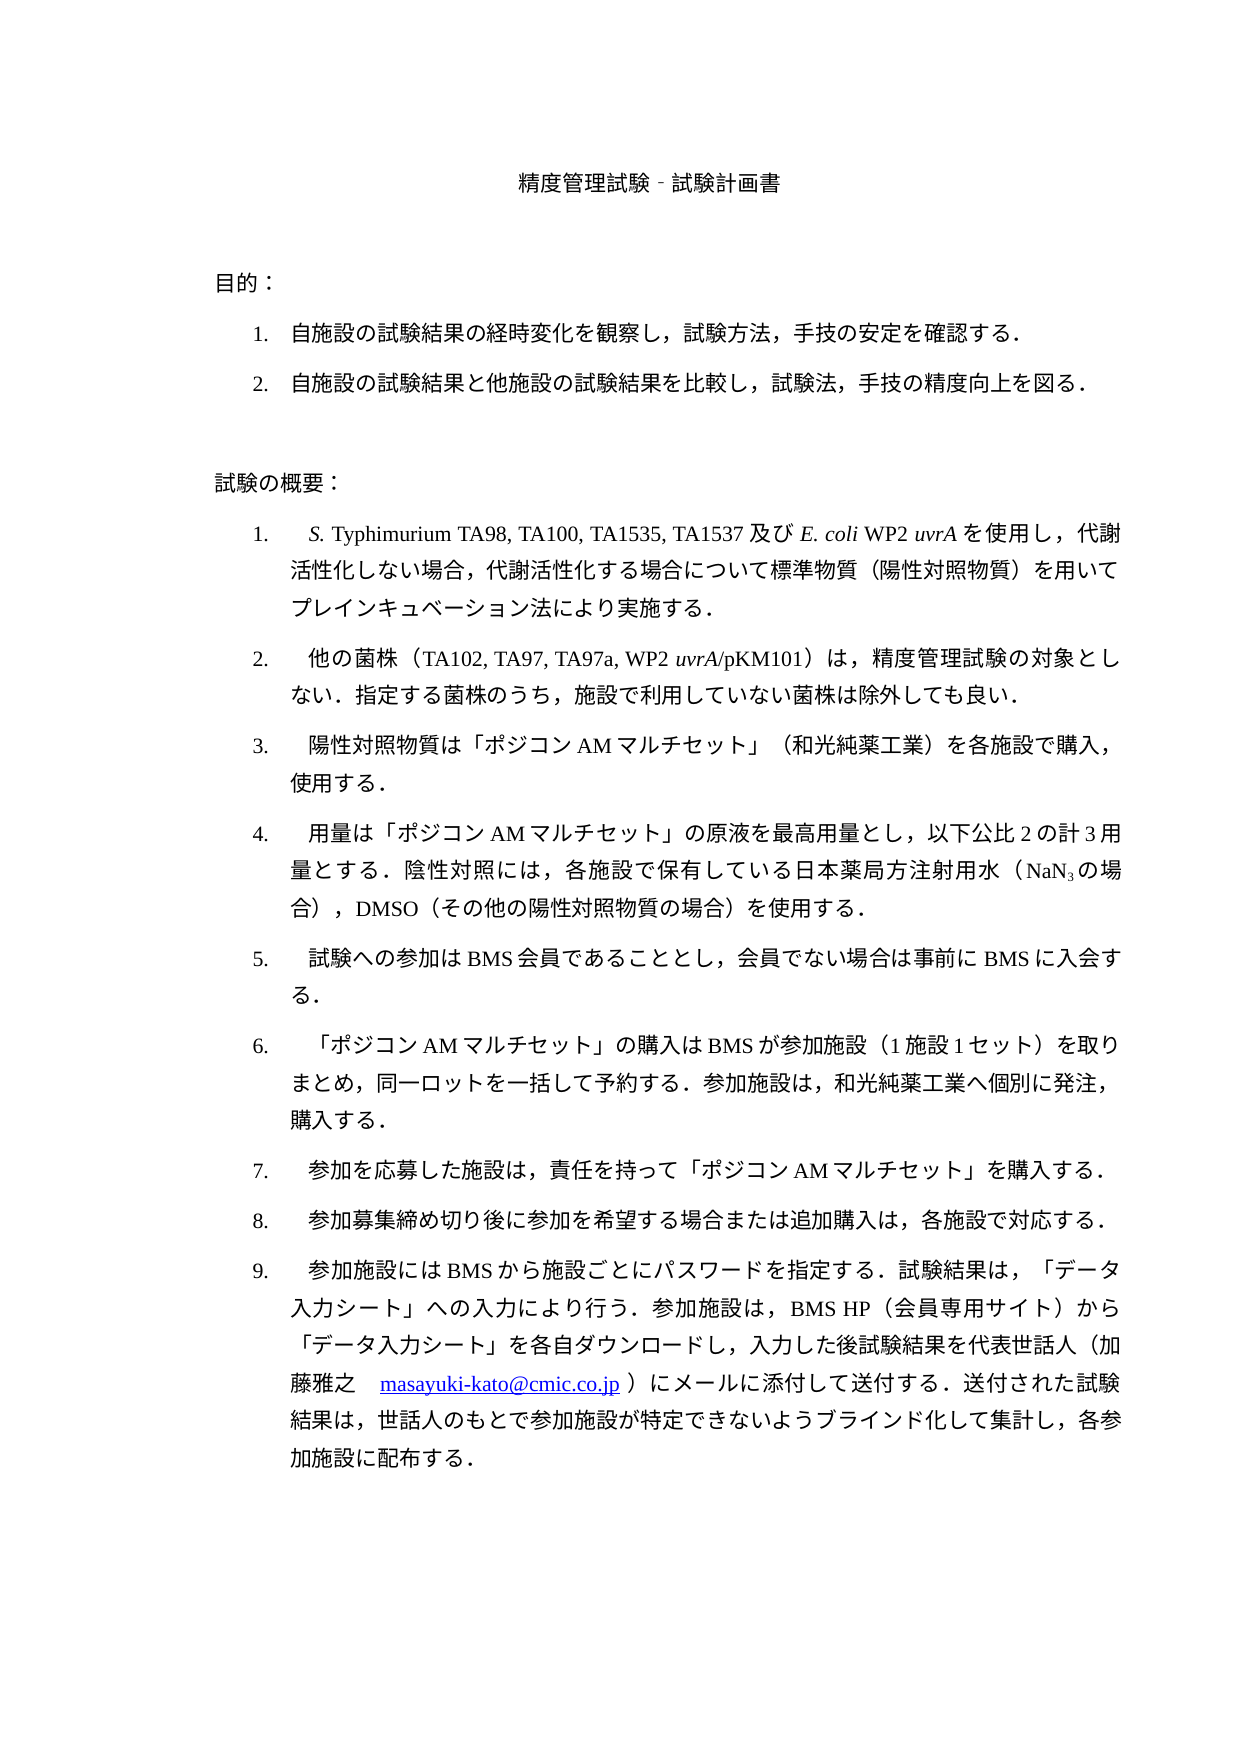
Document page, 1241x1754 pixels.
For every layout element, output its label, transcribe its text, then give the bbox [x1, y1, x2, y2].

text 6. 「ポジコンAMマルチセット」の購入はBMSが参加施設（1施設1セット）を取りまとめ，同一ロットを一括して予約する．参加施設は，和光純薬工業へ個別に発注，購入する． [252, 1023, 1122, 1135]
text 2. 他の菌株（TA102, TA97, TA97a, WP2 uvrA/pKM101）は，精度管理試験の対象としない．指定する菌株のうち，施設で利用していない菌株は除外しても良い． [252, 635, 1122, 710]
list 自施設の試験結果の経時変化を観察し，試験方法，手技の安定を確認する． [252, 310, 1122, 348]
text 3. 陽性対照物質は「ポジコンAMマルチセット」（和光純薬工業）を各施設で購入，使用する． [252, 723, 1122, 798]
text 8. 参加募集締め切り後に参加を希望する場合または追加購入は，各施設で対応する． [252, 1198, 1122, 1235]
text 試験の概要： [214, 460, 1122, 498]
text 7. 参加を応募した施設は，責任を持って「ポジコンAMマルチセット」を購入する． [252, 1148, 1122, 1185]
text 目的： [177, 260, 1122, 298]
text 4. 用量は「ポジコンAMマルチセット」の原液を最高用量とし，以下公比2の計3用量とする．陰性対照には，各施設で保有している日本薬局方注射用水（NaN3の場合），DMSO（その他の陽性対照物質の場合）を使用する． [252, 810, 1122, 923]
text 5. 試験への参加はBMS会員であることとし，会員でない場合は事前にBMSに入会する． [252, 935, 1122, 1010]
list 自施設の試験結果と他施設の試験結果を比較し，試験法，手技の精度向上を図る． [252, 360, 1122, 398]
text 1. S. Typhimurium TA98, TA100, TA1535, TA1537及びE. coli WP2 uvrAを使用し，代謝活性化しない場合，代謝活性化する場合について標準物質（陽性対照物質）を用いてプレインキュベーション法により実施する． [252, 510, 1122, 623]
text 9. 参加施設にはBMSから施設ごとにパスワードを指定する．試験結果は，「データ入力シート」への入力により行う．参加施設は，BMS HP（会員専用サイト）から「データ入力シート」を各自ダウンロードし，入力した後試験結果を代表世話人（加藤雅之 masayuki-kato@cmic.co.jp ）にメールに添付して送付する．送付された試験結果は，世話人のもとで参加施設が特定できないようブラインド化して集計し，各参加施設に配布する． [252, 1248, 1122, 1473]
text 精度管理試験‐試験計画書 [177, 160, 1122, 198]
